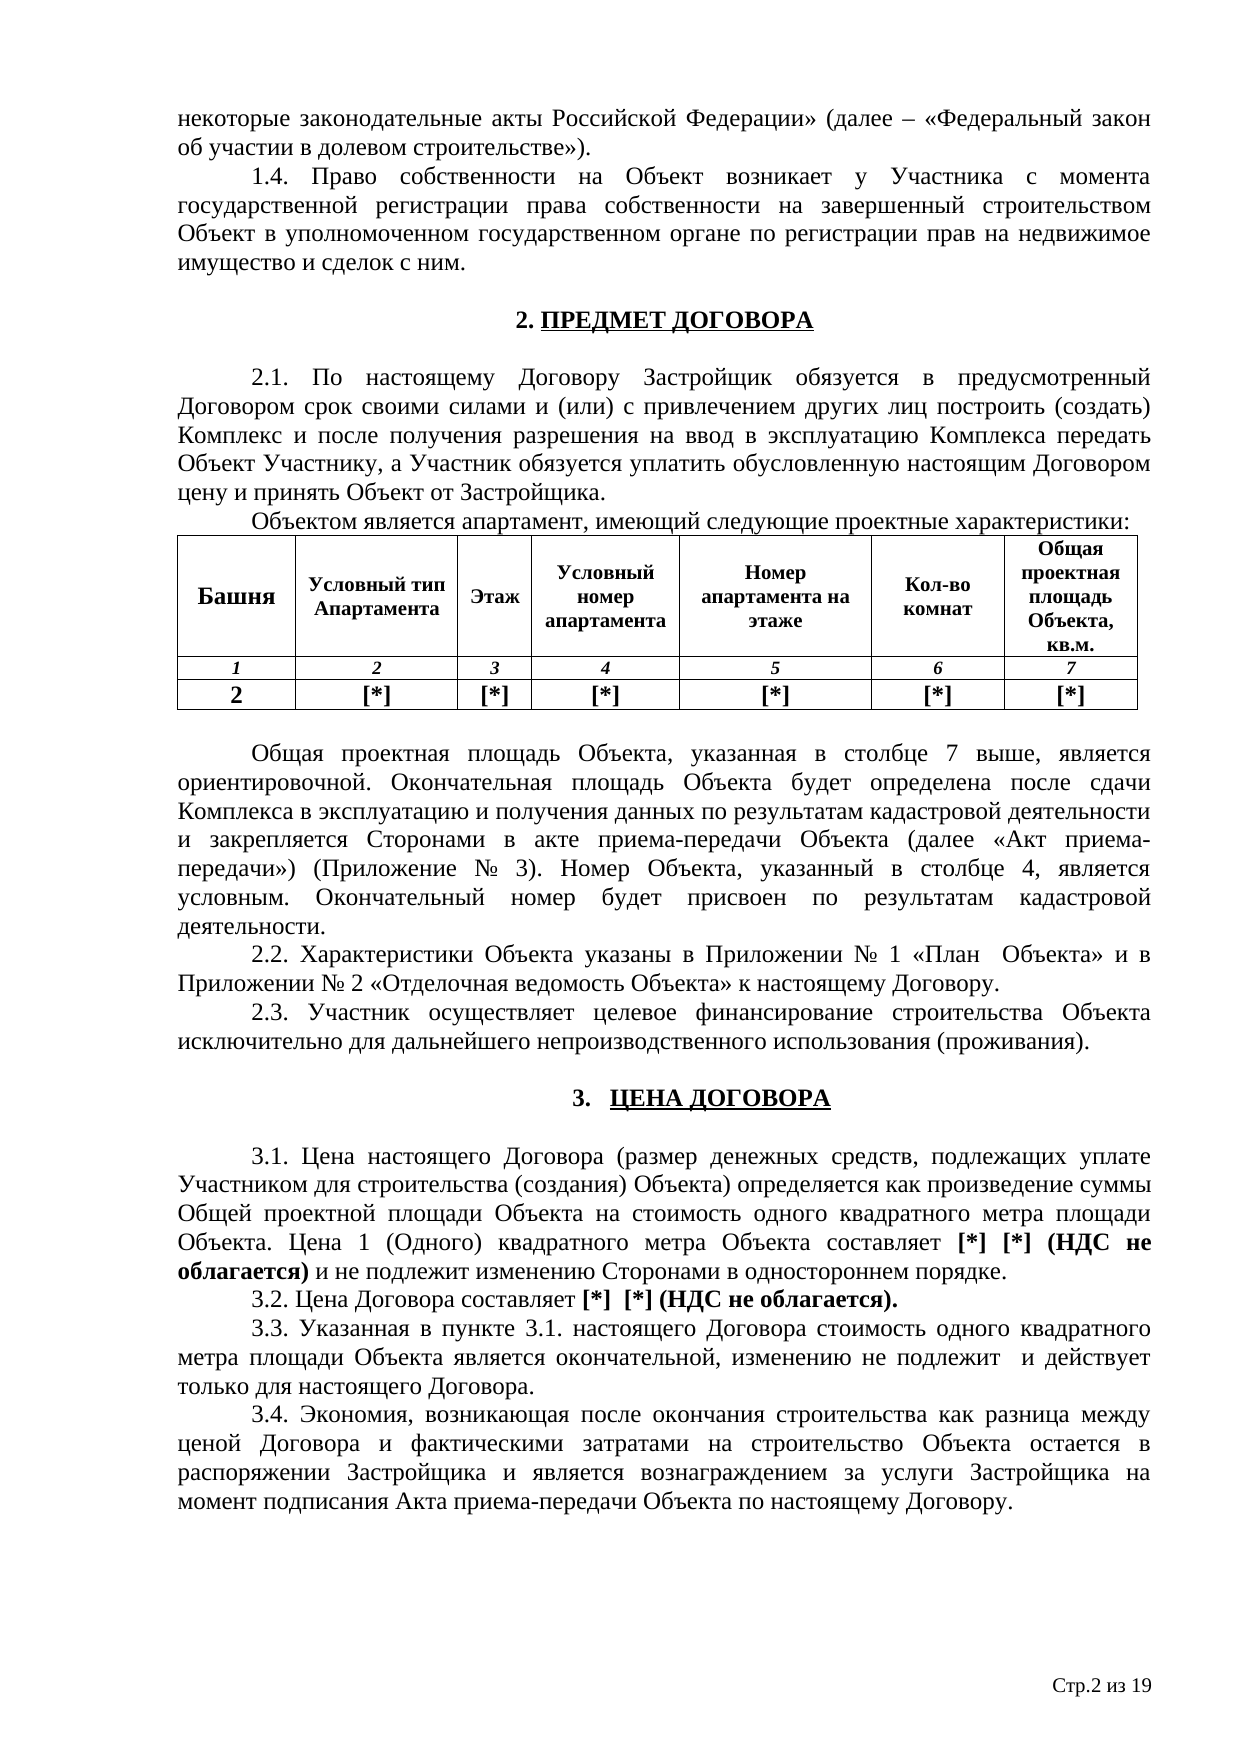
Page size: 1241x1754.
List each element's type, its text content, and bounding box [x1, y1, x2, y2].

table_cell 3 [458, 657, 531, 679]
table_cell [532, 680, 679, 708]
table_cell 2 [178, 680, 295, 708]
text Общая проектная площадь Объекта, указанная в столбце 7 выше, является ориентировочной. Окончательная площадь Объекта будет определена после сдачи Комплекса в эксплуатацию и получения данных по результатам кадастровой деятельности и закрепляется Сторонами в акте приема-передачи Объекта (далее «Акт приема-передачи») (Приложение № 3). Номер Объекта, указанный в столбце 4, является условным. Окончательный номер будет присвоен по результатам кадастровой деятельности. [177, 738, 1152, 939]
table_cell 2 [296, 657, 457, 679]
table_header Кол-во комнат [872, 536, 1004, 656]
table_header Условный тип Апартамента [296, 536, 457, 656]
text 3.4. Экономия, возникающая после окончания строительства как разница между ценой Договора и фактическими затратами на строительство Объекта остается в распоряжении Застройщика и является вознаграждением за услуги Застройщика на момент подписания Акта приема-передачи Объекта по настоящему Договору. [177, 1399, 1152, 1514]
text 3.3. Указанная в пункте 3.1. настоящего Договора стоимость одного квадратного метра площади Объекта является окончательной, изменению не подлежит и действует только для настоящего Договора. [177, 1313, 1152, 1399]
table_cell [680, 680, 871, 708]
table_cell [1005, 680, 1137, 708]
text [177, 103, 1152, 161]
table_cell 7 [1005, 657, 1137, 679]
table_cell [458, 680, 531, 708]
table_cell 1 [178, 657, 295, 679]
table_cell [*] [872, 680, 1004, 708]
table_cell 4 [532, 657, 679, 679]
text Объектом является апартамент, имеющий следующие проектные характеристики: [177, 506, 1152, 535]
text 1.4. Право собственности на Объект возникает у Участника с момента государственной регистрации права собственности на завершенный строительством Объект в уполномоченном государственном органе по регистрации прав на недвижимое имущество и сделок с ним. [177, 161, 1152, 276]
table_header Этаж [458, 536, 531, 656]
table_header Номер апартамента на этаже [680, 536, 871, 656]
text 2.2. Характеристики Объекта указаны в Приложении № 1 «План Объекта» и в Приложении № 2 «Отделочная ведомость Объекта» к настоящему Договору. [177, 939, 1152, 997]
text 2.1. По настоящему Договору Застройщик обязуется в предусмотренный Договором срок своими силами и (или) с привлечением других лиц построить (создать) Комплекс и после получения разрешения на ввод в эксплуатацию Комплекса передать Объект Участнику, а Участник обязуется уплатить обусловленную настоящим Договором цену и принять Объект от Застройщика. [177, 362, 1152, 506]
list ЦЕНА ДОГОВОРА [251, 1083, 1152, 1112]
text 3.1. Цена настоящего Договора (размер денежных средств, подлежащих уплате Участником для строительства (создания) Объекта) определяется как произведение суммы Общей проектной площади Объекта на стоимость одного квадратного метра площади Объекта. Цена 1 (Одного) квадратного метра Объекта составляет [*] (НДС не облагается) и не подлежит изменению Сторонами в одностороннем порядке. [177, 1141, 1152, 1284]
text 2. ПРЕДМЕТ ДОГОВОРА [177, 305, 1152, 333]
table_header Условный номер апартамента [532, 536, 679, 656]
table_header Общая проектная площадь Объекта, кв.м. [1005, 536, 1137, 656]
table_header Башня [178, 536, 295, 656]
table_cell [296, 680, 457, 708]
text 2.3. Участник осуществляет целевое финансирование строительства Объекта исключительно для дальнейшего непроизводственного использования (проживания). [177, 997, 1152, 1054]
table_cell 5 [680, 657, 871, 679]
text 3.2. Цена Договора составляет (НДС не облагается). [177, 1284, 1152, 1313]
table_cell 6 [872, 657, 1004, 679]
